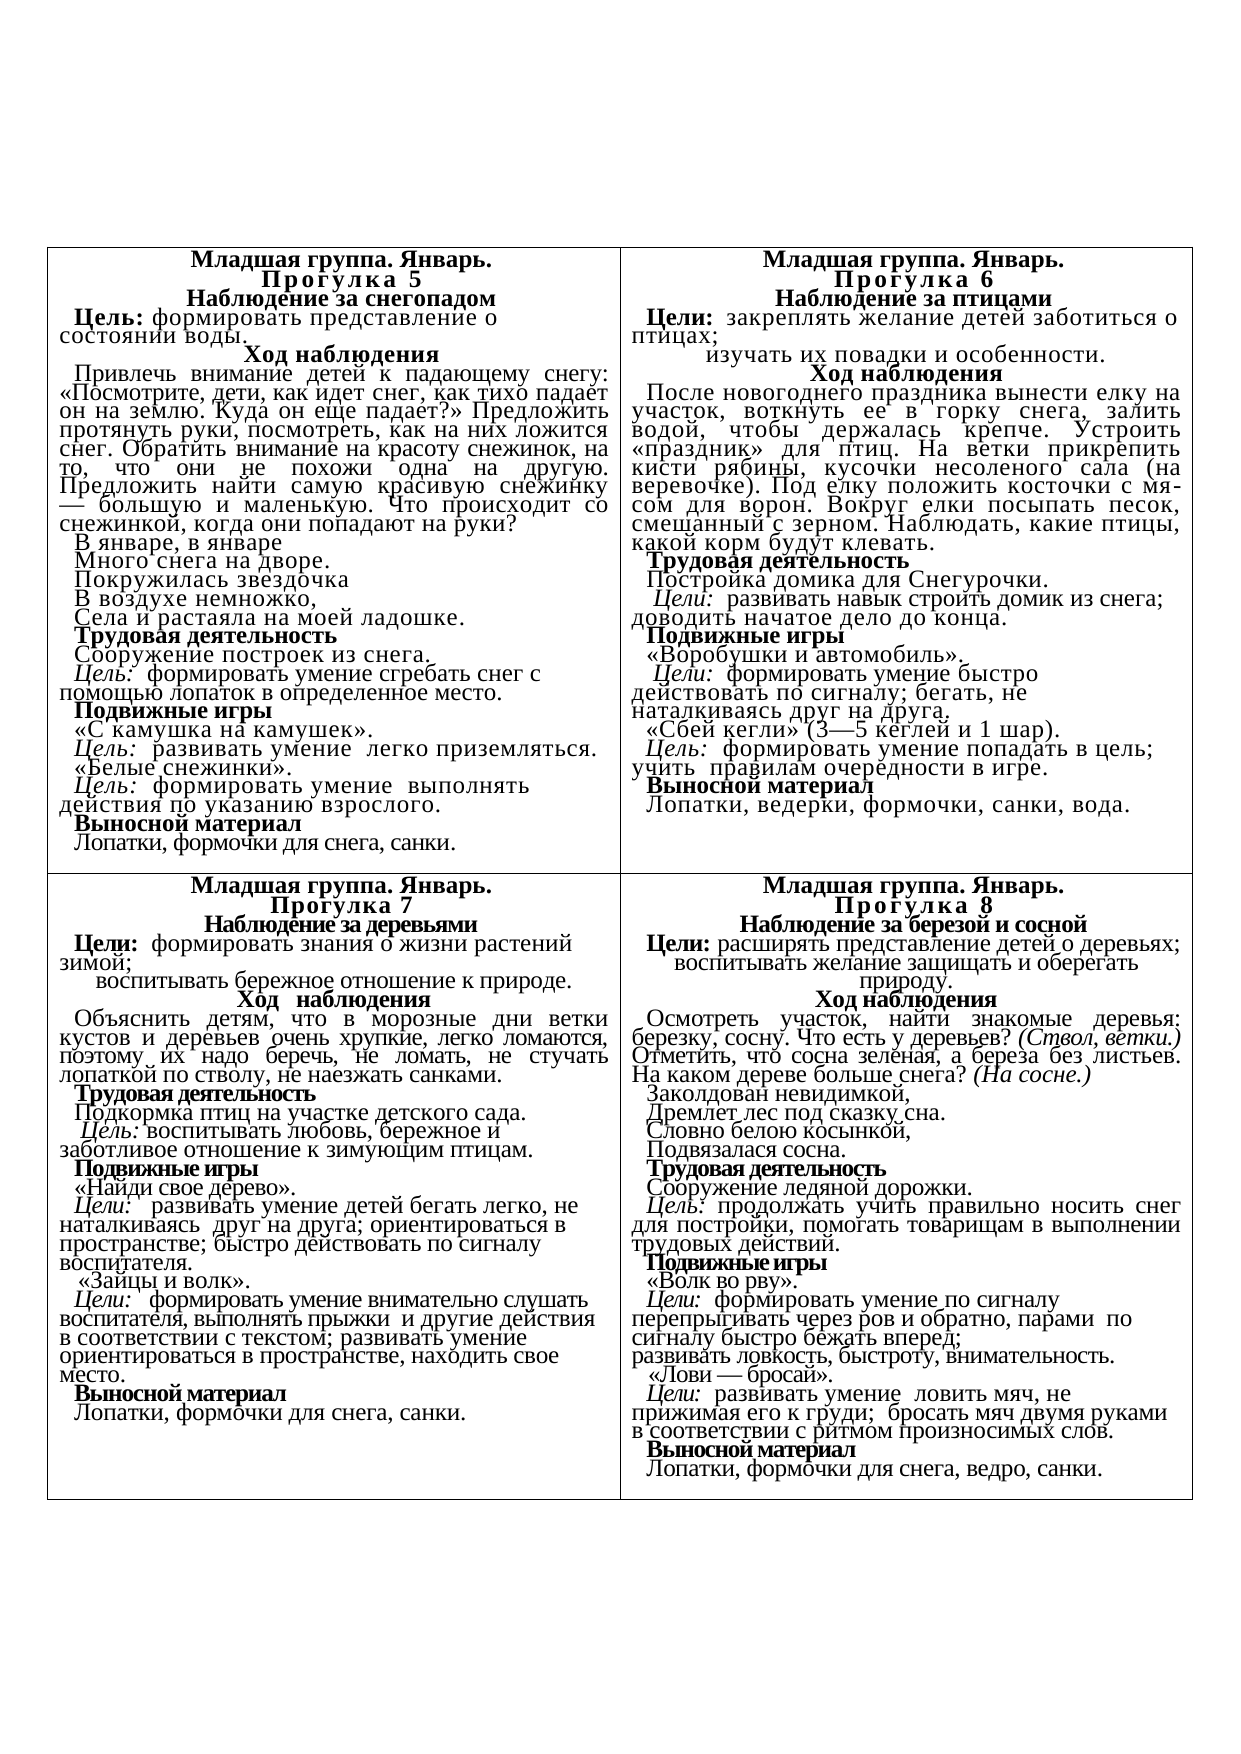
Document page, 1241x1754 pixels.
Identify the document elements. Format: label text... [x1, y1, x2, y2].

table_cell Младшая группа. Январь. Прогулка 7 Наблюдение за деревьями Цели: формировать знания о жизни растений зимой; воспитывать бережное отношение к природе. Ход наблюдения Объяснить детям, что в морозные дни ветки кустов и деревьев очень хрупкие, легко ломаются, поэтому их надо беречь, не ломать, не стучать лопаткой по стволу, не наезжать санками. Трудовая деятельность Подкормка птиц на участке детского сада. Цель: воспитывать любовь, бережное и заботливое отношение к зимующим птицам. Подвижные игры «Найди свое дерево». Цели: развивать умение детей бегать легко, не наталкиваясь друг на друга; ориентироваться в пространстве; быстро действовать по сигналу воспитателя. «Зайцы и волк». Цели: формировать умение внимательно слушать воспитателя, выполнять прыжки и другие действия в соответствии с текстом; развивать умение ориентироваться в пространстве, находить свое место. Выносной материал Лопатки, формочки для снега, санки. [48, 874, 620, 1499]
table_cell Младшая группа. Январь. Прогулка 8 Наблюдение за березой и сосной Цели: расширять представление детей о деревьях; воспитывать желание защищать и оберегать природу. Ход наблюдения Осмотреть участок, найти знакомые деревья: березку, сосну. Что есть у деревьев? (Ствол, ветки.) Отметить, что сосна зеленая, а береза без листьев. На каком дереве больше снега? (На сосне.) Заколдован невидимкой, Дремлет лес под сказку сна. Словно белою косынкой, Подвязалася сосна. Трудовая деятельность Сооружение ледяной дорожки. Цель: продолжать учить правильно носить снег для постройки, помогать товарищам в выполнении трудовых действий. Подвижные игры «Волк во рву». Цели: формировать умение по сигналу перепрыгивать через ров и обратно, парами по сигналу быстро бежать вперед; развивать ловкость, быстроту, внимательность. «Лови — бросай». Цели: развивать умение ловить мяч, не прижимая его к груди; бросать мяч двумя руками в соответствии с ритмом произносимых слов. Выносной материал Лопатки, формочки для снега, ведро, санки. [621, 874, 1192, 1499]
table_header Младшая группа. Январь. Прогулка 6 Наблюдение за птицами Цели: закреплять желание детей заботиться о птицах; изучать их повадки и особенности. Ход наблюдения После новогоднего праздника вынести елку на участок, воткнуть ее в горку снега, залить водой, чтобы держалась крепче. Устроить «праздник» для птиц. На ветки прикрепить кисти рябины, кусочки несоленого сала (на веревочке). Под елку положить косточки с мясом для ворон. Вокруг елки посыпать песок, смешанный с зерном. Наблюдать, какие птицы, какой корм будут клевать. Трудовая деятельность Постройка домика для Снегурочки. Цели: развивать навык строить домик из снега; доводить начатое дело до конца. Подвижные игры «Воробушки и автомобиль». Цели: формировать умение быстро действовать по сигналу; бегать, не наталкиваясь друг на друга. «Сбей кегли» (3—5 кеглей и 1 шар). Цель: формировать умение попадать в цель; учить правилам очередности в игре. Выносной материал Лопатки, ведерки, формочки, санки, вода. [621, 248, 1192, 873]
table_header Младшая группа. Январь. Прогулка 5 Наблюдение за снегопадом Цель: формировать представление о состоянии воды. Ход наблюдения Привлечь внимание детей к падающему снегу: «Посмотрите, дети, как идет снег, как тихо падает он на землю. Куда он еще падает?» Предложить протянуть руки, посмотреть, как на них ложится снег. Обратить внимание на красоту снежинок, на то, что они не похожи одна на другую. Предложить найти самую красивую снежинку — большую и маленькую. Что происходит со снежинкой, когда они попадают на руки? В январе, в январе Много снега на дворе. Покружилась звездочка В воздухе немножко, Села и растаяла на моей ладошке. Трудовая деятельность Сооружение построек из снега. Цель: формировать умение сгребать снег с помощью лопаток в определенное место. Подвижные игры «С камушка на камушек». Цель: развивать умение легко приземляться. «Белые снежинки». Цель: формировать умение выполнять действия по указанию взрослого. Выносной материал Лопатки, формочки для снега, санки. [48, 248, 620, 873]
